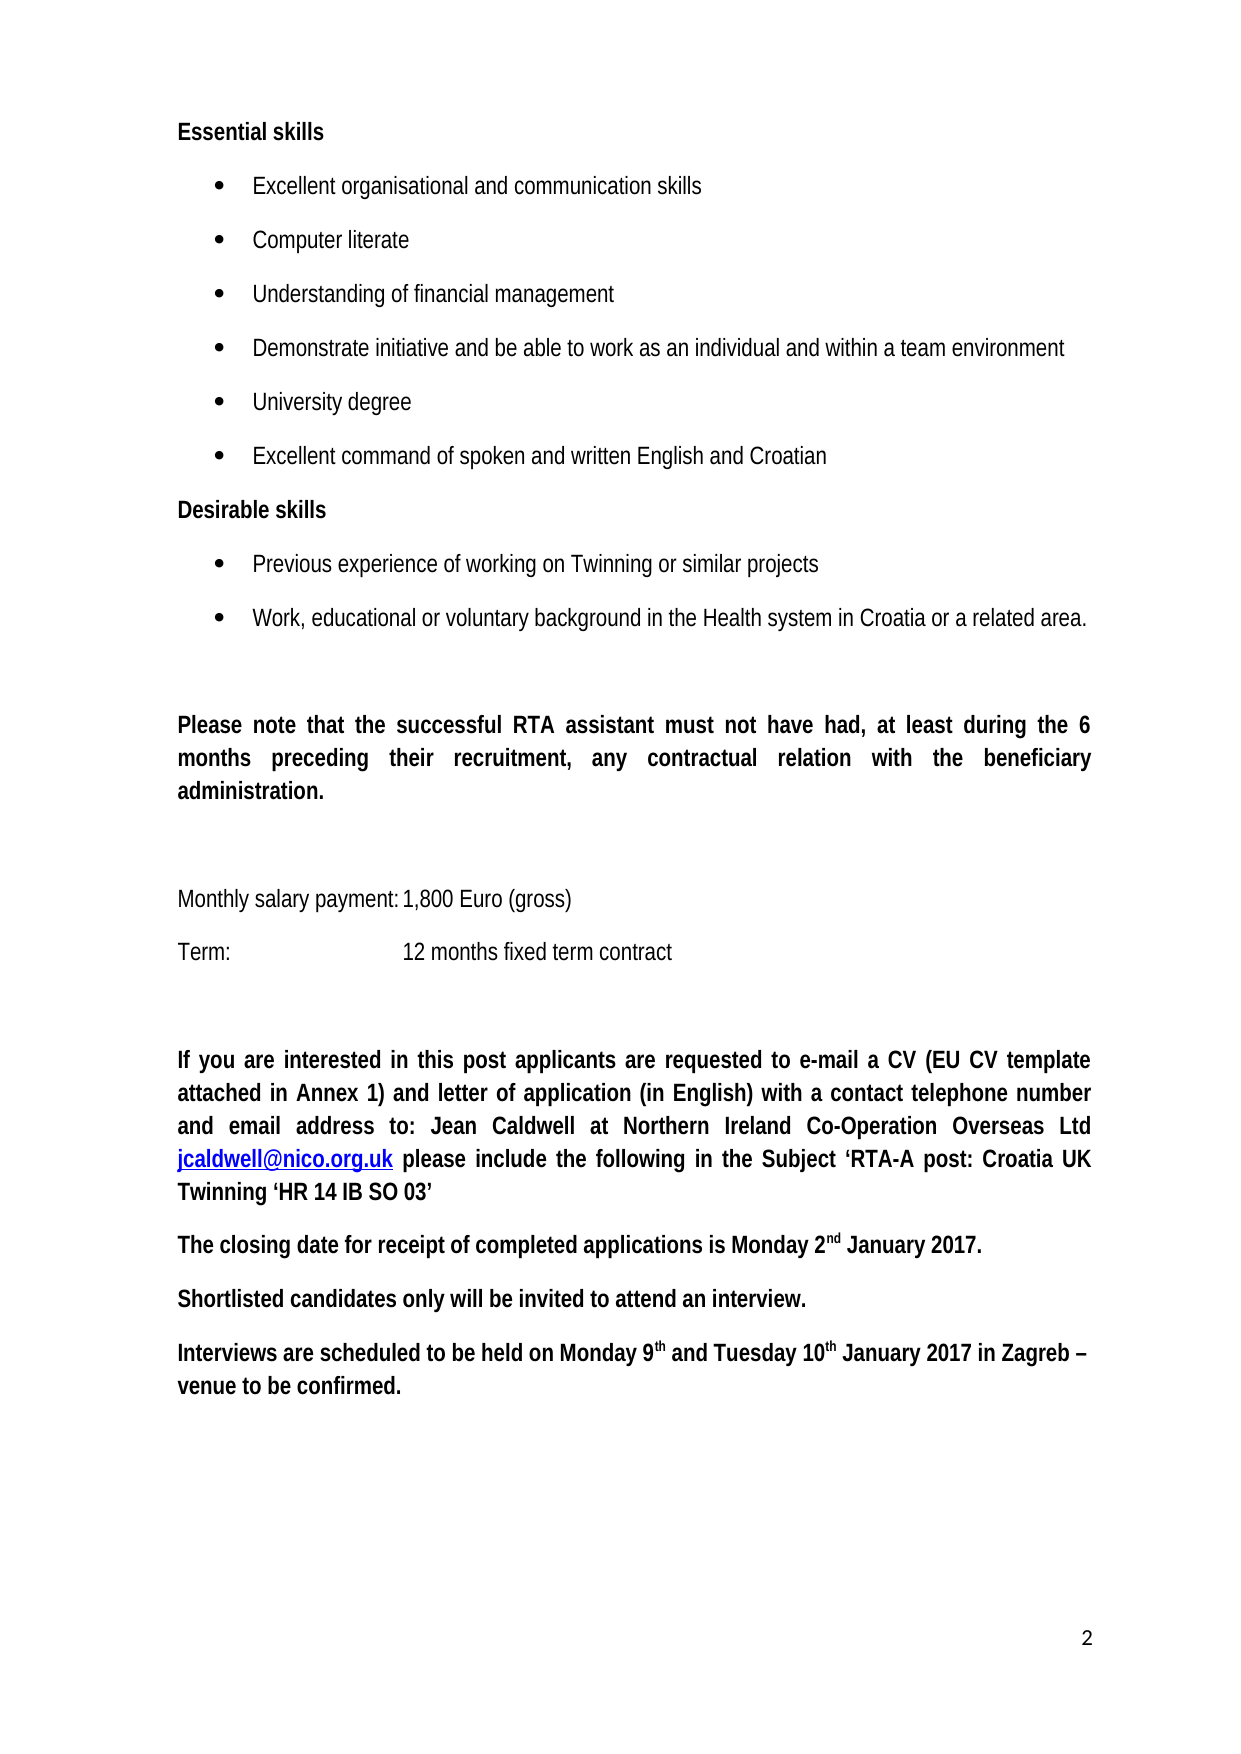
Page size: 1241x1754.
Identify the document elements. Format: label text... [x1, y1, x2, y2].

text Interviews are scheduled to be held on Monday 9th and Tuesday 10th January 2017 in Zagreb – venue to be confirmed. [177, 1338, 1092, 1399]
list Understanding of financial management [215, 279, 1092, 308]
text Essential skills [177, 117, 1092, 146]
text Shortlisted candidates only will be invited to attend an interview. [177, 1284, 1092, 1313]
list Work, educational or voluntary background in the Health system in Croatia or a related area. [215, 602, 1092, 631]
text Monthly salary payment: 1,800 Euro (gross) [177, 883, 1092, 912]
list Excellent command of spoken and written English and Croatian [215, 441, 1092, 470]
text Please note that the successful RTA assistant must not have had, at least during the 6 months preceding their recruitment, any contractual relation with the beneficiary administration. [177, 710, 1092, 805]
list Demonstrate initiative and be able to work as an individual and within a team environment [215, 333, 1092, 362]
list Previous experience of working on Twinning or similar projects [215, 548, 1092, 577]
list University degree [215, 387, 1092, 416]
list Computer literate [215, 225, 1092, 254]
text The closing date for receipt of completed applications is Monday 2nd January 2017. [177, 1230, 1092, 1259]
text Term: 12 months fixed term contract [177, 937, 1092, 966]
text If you are interested in this post applicants are requested to e-mail a CV (EU CV template attached in Annex 1) and letter of application (in English) with a contact telephone number and email address to: Jean Caldwell at Northern Ireland Co-Operation Overseas Ltd jcaldwell@nico.org.uk please include the following in the Subject ‘RTA-A post: Croatia UK Twinning ‘HR 14 IB SO 03’ [177, 1045, 1092, 1205]
list Excellent organisational and communication skills [215, 171, 1092, 200]
text Desirable skills [177, 495, 1092, 523]
